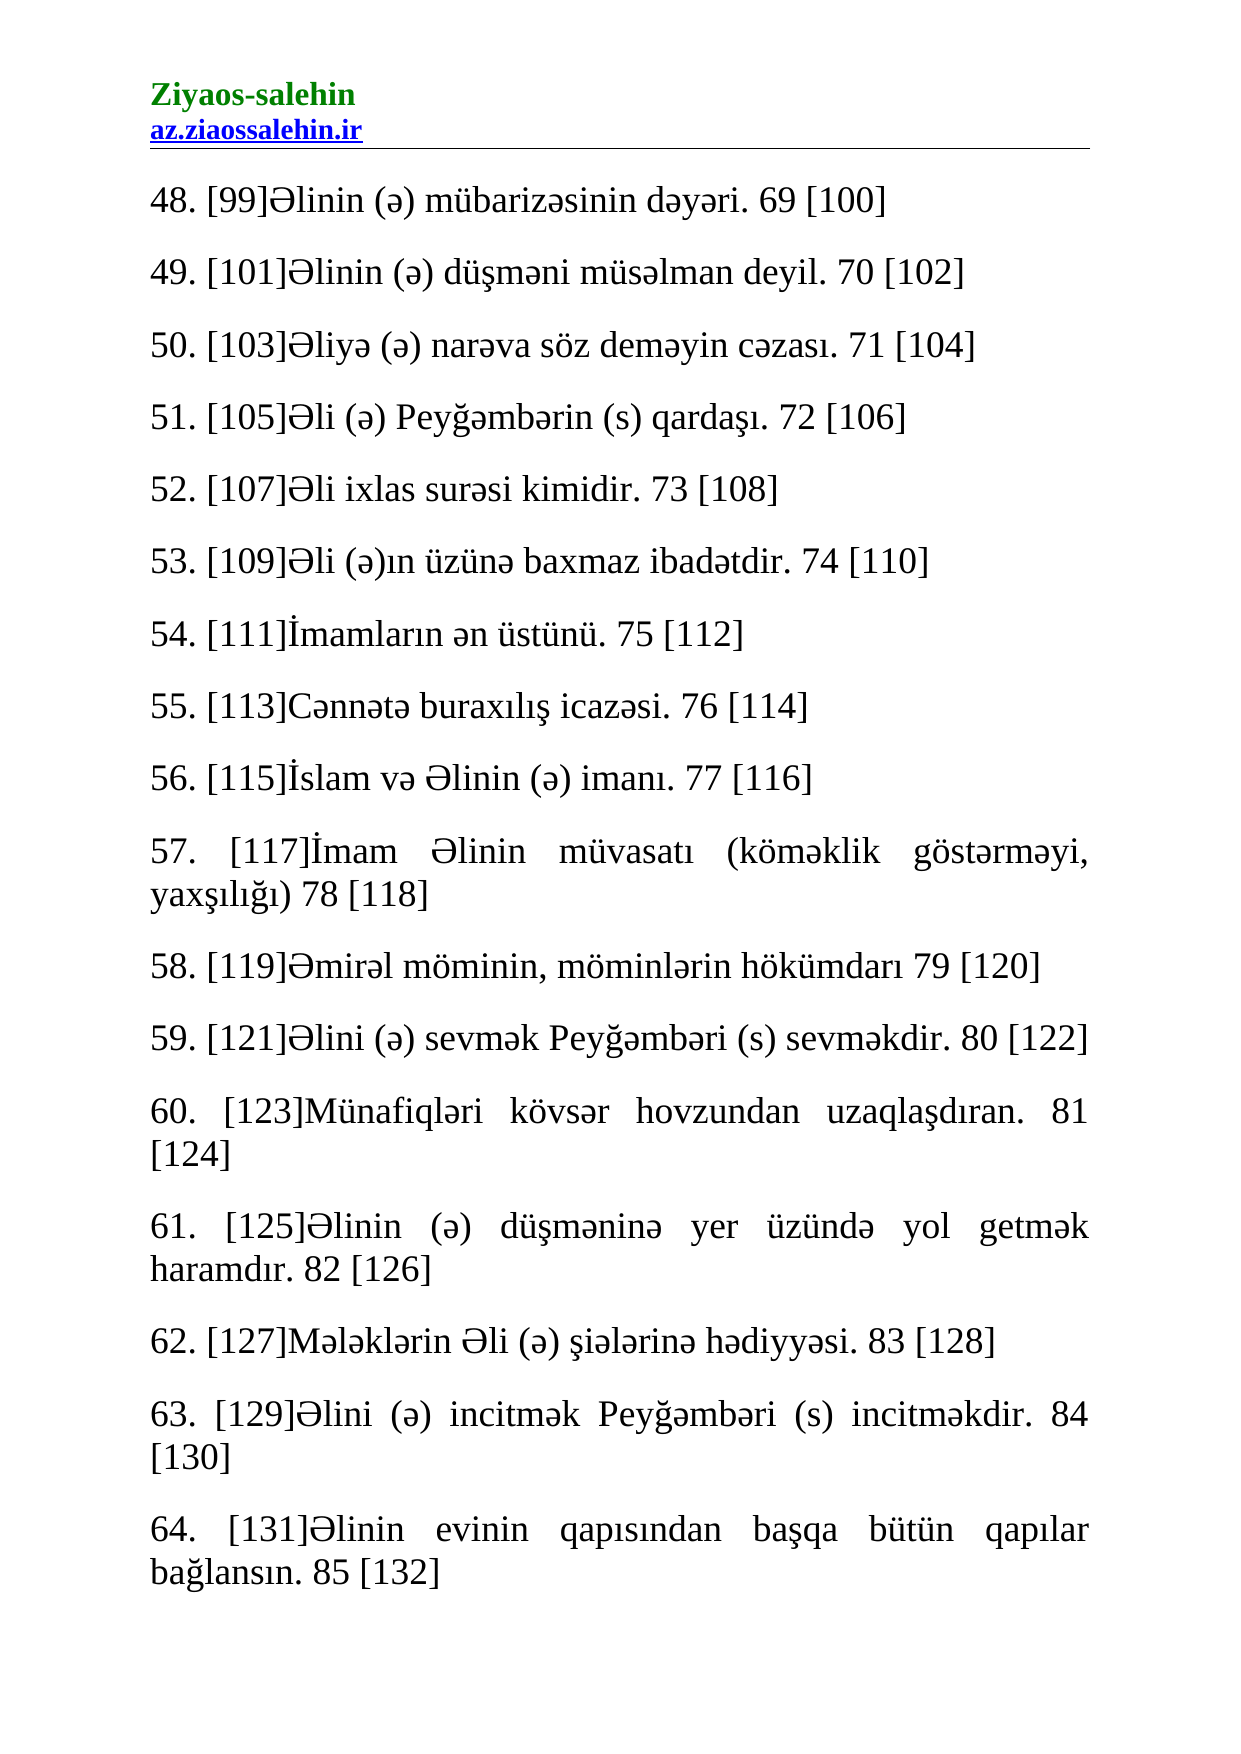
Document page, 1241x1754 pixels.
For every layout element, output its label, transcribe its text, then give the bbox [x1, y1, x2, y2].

text 58. [119]Əmirəl möminin, möminlərin hökümdarı 79 [120] [150, 943, 1090, 987]
text 63. [129]Əlini (ə) incitmək Peyğəmbəri (s) incitməkdir. 84 [130] [150, 1391, 1090, 1477]
text 59. [121]Əlini (ə) sevmək Peyğəmbəri (s) sevməkdir. 80 [122] [150, 1016, 1090, 1059]
text 56. [115]İslam və Əlinin (ə) imanı. 77 [116] [150, 756, 1090, 799]
text 49. [101]Əlinin (ə) düşməni müsəlman deyil. 70 [102] [150, 250, 1090, 293]
text 50. [103]Əliyə (ə) narəva söz deməyin cəzası. 71 [104] [150, 322, 1090, 365]
text 64. [131]Əlinin evinin qapısından başqa bütün qapılar bağlansın. 85 [132] [150, 1507, 1090, 1593]
text 53. [109]Əli (ə)ın üzünə baxmaz ibadətdir. 74 [110] [150, 539, 1090, 582]
text 57. [117]İmam Əlinin müvasatı (köməklik göstərməyi, yaxşılığı) 78 [118] [150, 828, 1090, 914]
text 48. [99]Əlinin (ə) mübarizəsinin dəyəri. 69 [100] [150, 177, 1090, 221]
text 51. [105]Əli (ə) Peyğəmbərin (s) qardaşı. 72 [106] [150, 394, 1090, 437]
text 61. [125]Əlinin (ə) düşməninə yer üzündə yol getmək haramdır. 82 [126] [150, 1203, 1090, 1290]
text 54. [111]İmamların ən üstünü. 75 [112] [150, 611, 1090, 654]
text 55. [113]Cənnətə buraxılış icazəsi. 76 [114] [150, 683, 1090, 727]
text 52. [107]Əli ixlas surəsi kimidir. 73 [108] [150, 467, 1090, 510]
text 62. [127]Mələklərin Əli (ə) şiələrinə hədiyyəsi. 83 [128] [150, 1319, 1090, 1362]
text 60. [123]Münafiqləri kövsər hovzundan uzaqlaşdıran. 81 [124] [150, 1088, 1090, 1174]
